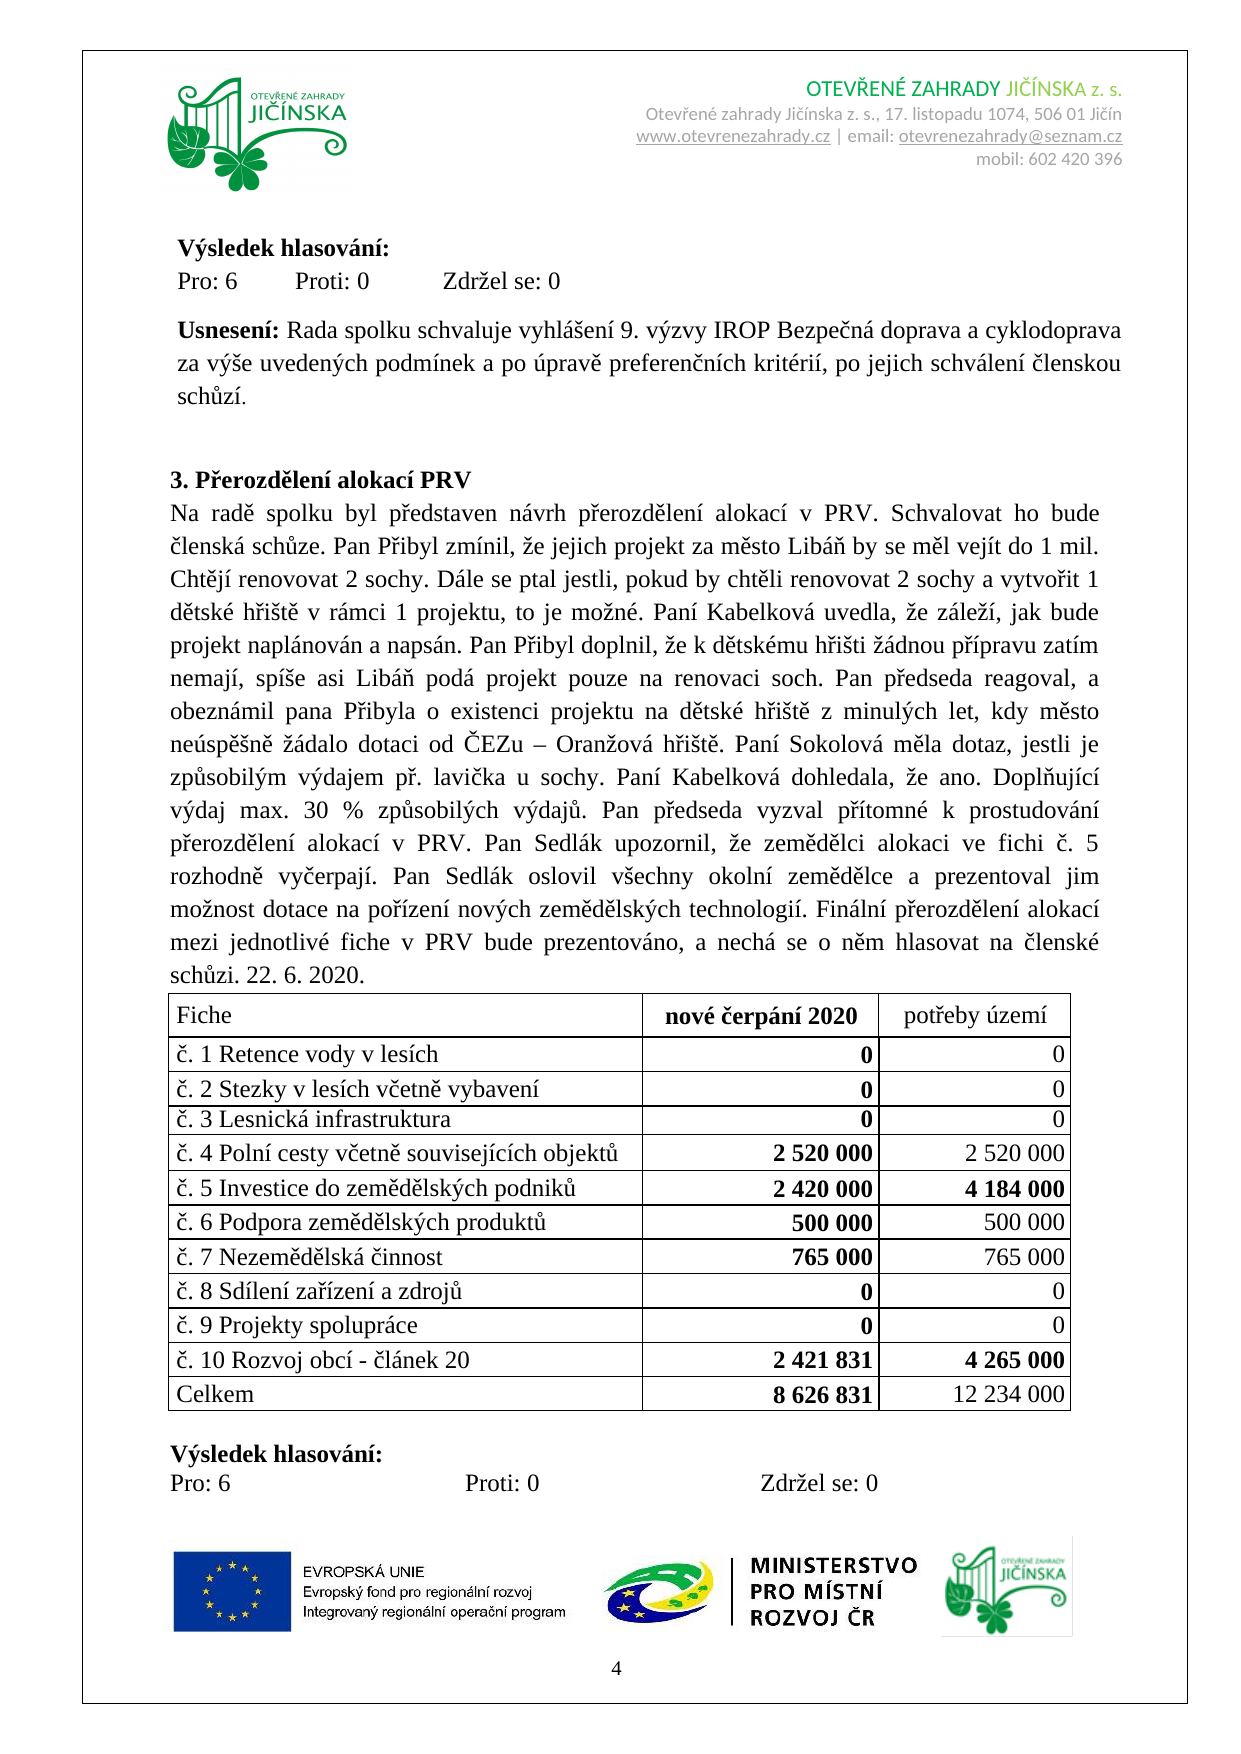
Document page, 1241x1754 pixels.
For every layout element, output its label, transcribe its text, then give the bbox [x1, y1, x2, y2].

table_cell č. 8 Sdílení zařízení a zdrojů [169, 1274, 642, 1307]
table_cell 12 234 000 [880, 1377, 1070, 1410]
table_cell 0 [643, 1274, 878, 1307]
table_cell č. 7 Nezemědělská činnost [169, 1240, 642, 1273]
table_cell Celkem [169, 1377, 642, 1410]
table_cell 2 520 000 [643, 1135, 878, 1170]
table_cell 0 [880, 1107, 1070, 1134]
table_cell 4 265 000 [880, 1343, 1070, 1376]
text Na radě spolku byl představen návrh přerozdělení alokací v PRV. Schvalovat ho bude členská schůze. Pan Přibyl zmínil, že jejich projekt za město Libáň by se měl vejít do 1 mil. Chtějí renovovat 2 sochy. Dále se ptal jestli, pokud by chtěli renovovat 2 sochy a vytvořit 1 dětské hřiště v rámci 1 projektu, to je možné. Paní Kabelková uvedla, že záleží, jak bude projekt naplánován a napsán. Pan Přibyl doplnil, že k dětskému hřišti žádnou přípravu zatím nemají, spíše asi Libáň podá projekt pouze na renovaci soch. Pan předseda reagoval, a obeznámil pana Přibyla o existenci projektu na dětské hřiště z minulých let, kdy město neúspěšně žádalo dotaci od ČEZu – Oranžová hřiště. Paní Sokolová měla dotaz, jestli je způsobilým výdajem př. lavička u sochy. Paní Kabelková dohledala, že ano. Doplňující výdaj max. 30 % způsobilých výdajů. Pan předseda vyzval přítomné k prostudování přerozdělení alokací v PRV. Pan Sedlák upozornil, že zemědělci alokaci ve fichi č. 5 rozhodně vyčerpají. Pan Sedlák oslovil všechny okolní zemědělce a prezentoval jim možnost dotace na pořízení nových zemědělských technologií. Finální přerozdělení alokací mezi jednotlivé fiche v PRV bude prezentováno, a nechá se o něm hlasovat na členské schůzi. 22. 6. 2020. [170, 498, 1100, 989]
table_cell č. 2 Stezky v lesích včetně vybavení [169, 1072, 642, 1105]
table_cell 500 000 [643, 1206, 878, 1238]
table_cell č. 3 Lesnická infrastruktura [169, 1107, 642, 1134]
table_cell 765 000 [880, 1240, 1070, 1273]
table_cell 0 [643, 1038, 878, 1071]
table_cell 2 520 000 [880, 1135, 1070, 1170]
table_cell 765 000 [643, 1240, 878, 1273]
table_cell 0 [880, 1072, 1070, 1105]
text Usnesení: Rada spolku schvaluje vyhlášení 9. výzvy IROP Bezpečná doprava a cyklodoprava za výše uvedených podmínek a po úpravě preferenčních kritérií, po jejich schválení členskou schůzí. [177, 315, 1122, 410]
table_cell 0 [880, 1038, 1070, 1071]
table_cell 500 000 [880, 1206, 1070, 1238]
table_cell 4 184 000 [880, 1171, 1070, 1204]
table_header Fiche [169, 994, 642, 1036]
table_cell 0 [880, 1309, 1070, 1341]
picture [160, 63, 356, 194]
table_cell 0 [643, 1309, 878, 1341]
table_cell 8 626 831 [643, 1377, 878, 1410]
table_cell č. 9 Projekty spolupráce [169, 1309, 642, 1341]
text Pro: 6 Proti: 0 Zdržel se: 0 [170, 1468, 1122, 1497]
table_cell 2 420 000 [643, 1171, 878, 1204]
picture [941, 1536, 1074, 1638]
list Přerozdělení alokací PRV [170, 465, 1122, 494]
table_cell 0 [643, 1072, 878, 1105]
text Výsledek hlasování: [147, 233, 1122, 262]
table_cell 0 [643, 1107, 878, 1134]
table_cell 2 421 831 [643, 1343, 878, 1376]
table_cell č. 10 Rozvoj obcí - článek 20 [169, 1343, 642, 1376]
table_cell 0 [880, 1274, 1070, 1307]
table_cell č. 5 Investice do zemědělských podniků [169, 1171, 642, 1204]
text Pro: 6 Proti: 0 Zdržel se: 0 [177, 266, 1122, 294]
table_cell č. 6 Podpora zemědělských produktů [169, 1206, 642, 1238]
table_header nové čerpání 2020 [643, 994, 878, 1036]
text Výsledek hlasování: [170, 1440, 1122, 1468]
table_cell č. 4 Polní cesty včetně souvisejících objektů [169, 1135, 642, 1170]
table_header potřeby území [879, 994, 1070, 1036]
table_cell č. 1 Retence vody v lesích [169, 1038, 642, 1071]
